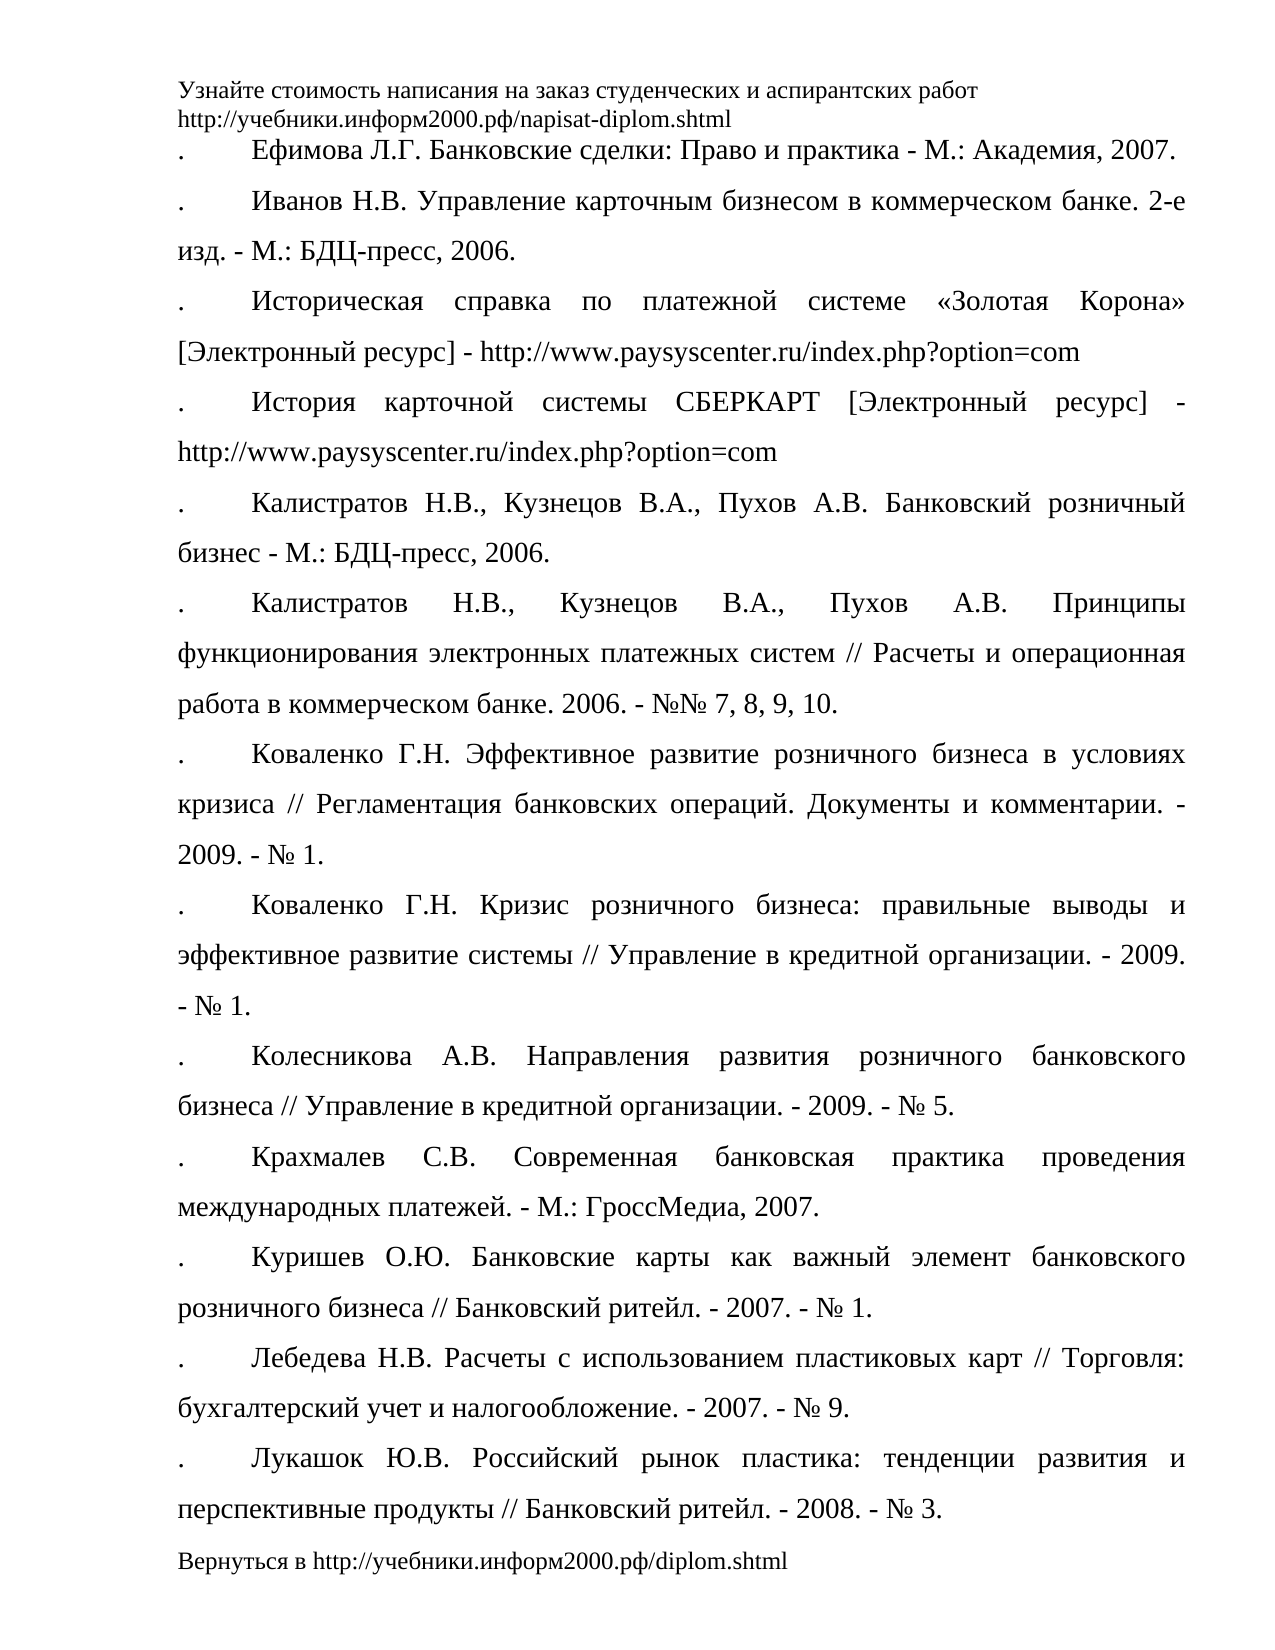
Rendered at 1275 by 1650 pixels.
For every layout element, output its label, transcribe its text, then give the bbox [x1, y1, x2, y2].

text . Иванов Н.В. Управление карточным бизнесом в коммерческом банке. 2-е изд. - М.: БДЦ-пресс, 2006. [177, 183, 1186, 267]
text . Историческая справка по платежной системе «Золотая Корона» [Электронный ресурс] - http://www.paysyscenter.ru/index.php?option=com [177, 283, 1186, 367]
text . Лукашок Ю.В. Российский рынок пластика: тенденции развития и перспективные продукты // Банковский ритейл. - 2008. - № 3. [177, 1441, 1186, 1524]
text . Колесникова А.В. Направления развития розничного банковского бизнеса // Управление в кредитной организации. - 2009. - № 5. [177, 1038, 1186, 1122]
text . Калистратов Н.В., Кузнецов В.А., Пухов А.В. Принципы функционирования электронных платежных систем // Расчеты и операционная работа в коммерческом банке. 2006. - №№ 7, 8, 9, 10. [177, 585, 1186, 719]
text . Куришев О.Ю. Банковские карты как важный элемент банковского розничного бизнеса // Банковский ритейл. - 2007. - № 1. [177, 1239, 1186, 1323]
text . История карточной системы СБЕРКАРТ [Электронный ресурс] - http://www.paysyscenter.ru/index.php?option=com [177, 384, 1186, 468]
text . Лебедева Н.В. Расчеты с использованием пластиковых карт // Торговля: бухгалтерский учет и налогообложение. - 2007. - № 9. [177, 1340, 1186, 1424]
text . Калистратов Н.В., Кузнецов В.А., Пухов А.В. Банковский розничный бизнес - М.: БДЦ-пресс, 2006. [177, 485, 1186, 568]
text . Коваленко Г.Н. Эффективное развитие розничного бизнеса в условиях кризиса // Регламентация банковских операций. Документы и комментарии. - 2009. - № 1. [177, 736, 1186, 870]
text . Коваленко Г.Н. Кризис розничного бизнеса: правильные выводы и эффективное развитие системы // Управление в кредитной организации. - 2009. - № 1. [177, 887, 1186, 1021]
text . Крахмалев С.В. Современная банковская практика проведения международных платежей. - М.: ГроссМедиа, 2007. [177, 1139, 1186, 1223]
text . Ефимова Л.Г. Банковские сделки: Право и практика - М.: Академия, 2007. [177, 132, 1186, 166]
